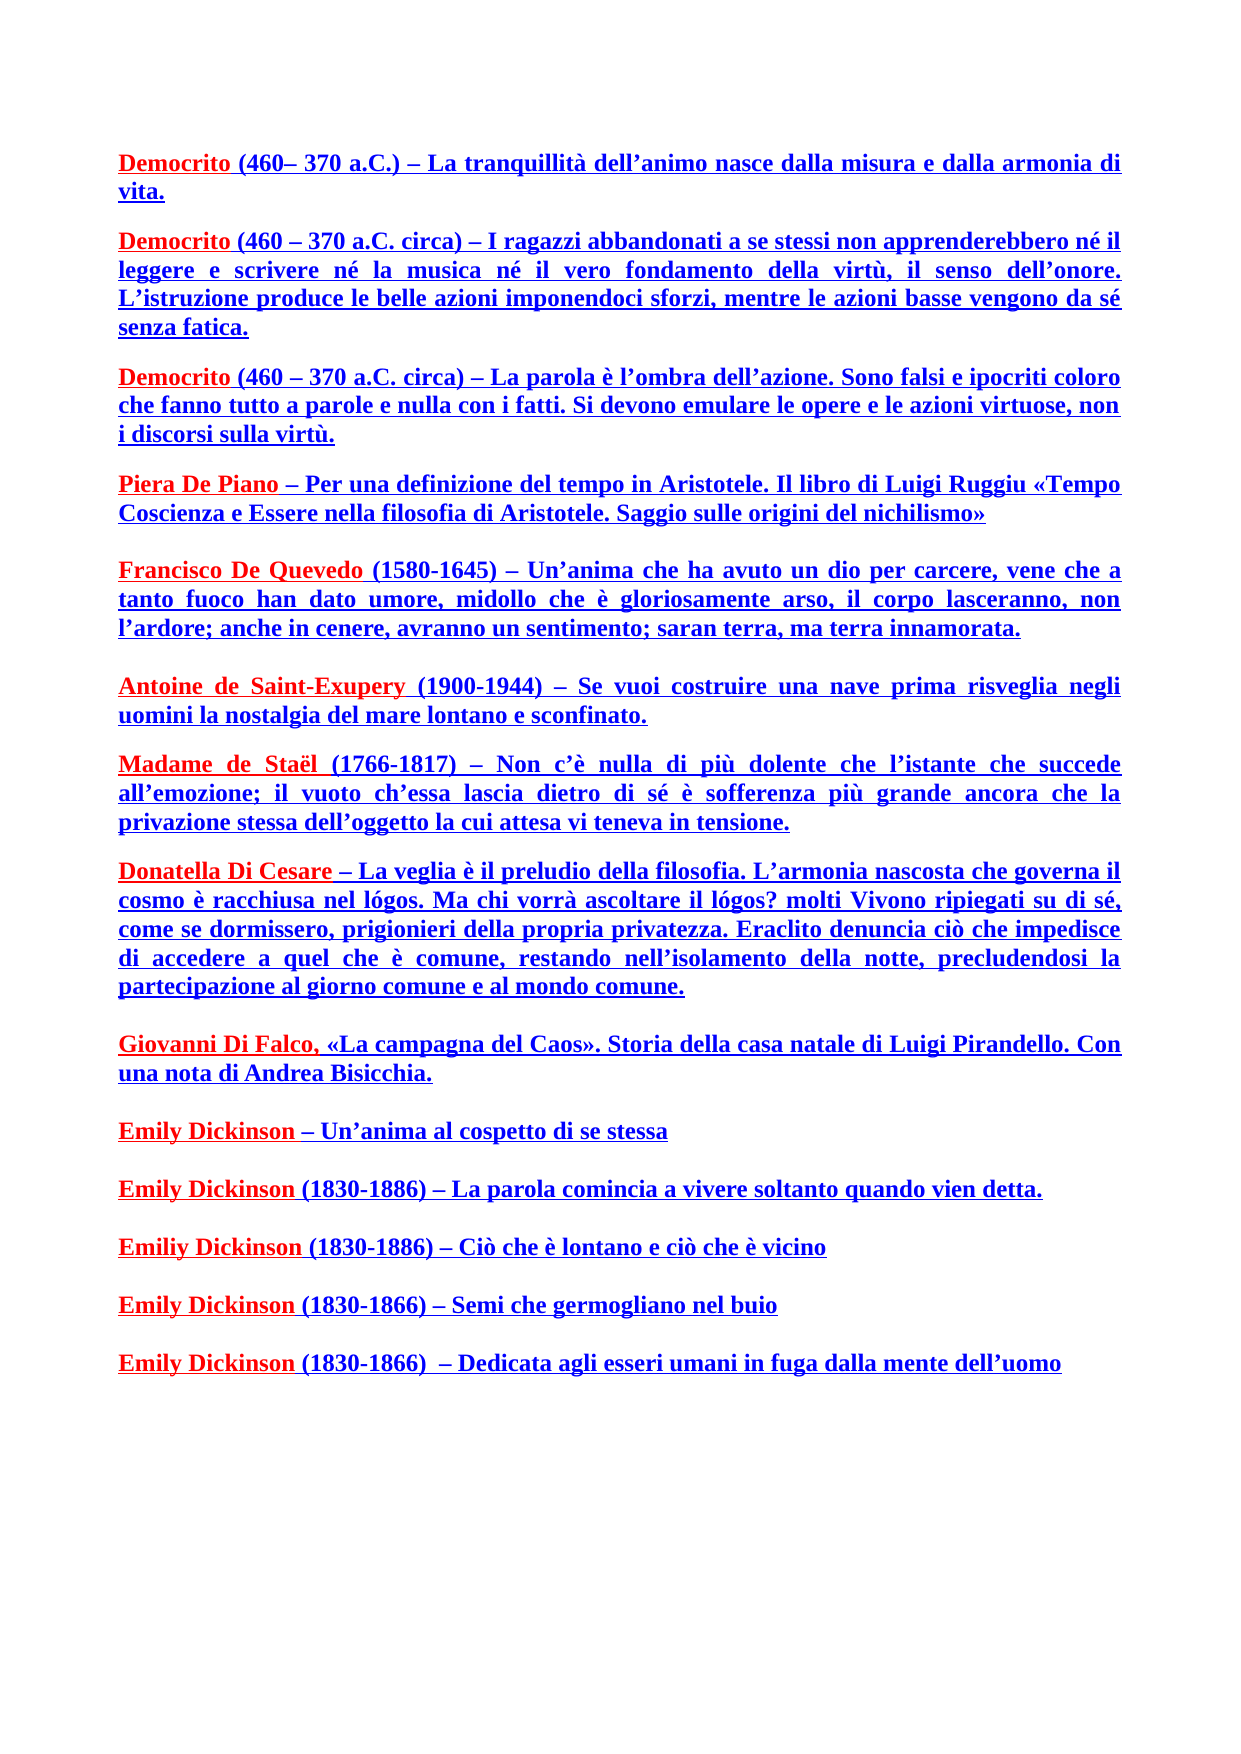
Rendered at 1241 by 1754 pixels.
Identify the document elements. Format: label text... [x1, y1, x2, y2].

subtitle Emily Dickinson – Un’anima al cospetto di se stessa [118, 1116, 1122, 1145]
subtitle Emily Dickinson (1830-1866) – Dedicata agli esseri umani in fuga dalla mente dell’uomo [118, 1348, 1122, 1376]
text Democrito (460 – 370 a.C. circa) – I ragazzi abbandonati a se stessi non apprenderebbero né il leggere e scrivere né la musica né il vero fondamento della virtù, il senso dell’onore. L’istruzione produce le belle azioni imponendoci sforzi, mentre le azioni basse vengono da sé senza fatica. [118, 226, 1122, 280]
subtitle Democrito (460– 370 a.C.) – La tranquillità dell’animo nasce dalla misura e dalla armonia di vita. [118, 148, 1122, 173]
text Democrito (460 – 370 a.C. circa) – I ragazzi abbandonati a se stessi non apprenderebbero né il leggere e scrivere né la musica né il vero fondamento della virtù, il senso dell’onore. L’istruzione produce le belle azioni imponendoci sforzi, mentre le azioni basse vengono da sé senza fatica. [118, 281, 1122, 308]
subtitle Francisco De Quevedo (1580-1645) – Un’anima che ha avuto un dio per carcere, vene che a tanto fuoco han dato umore, midollo che è gloriosamente arso, il corpo lasceranno, non l’ardore; anche in cenere, avranno un sentimento; saran terra, ma terra innamorata. [118, 582, 1122, 642]
subtitle Donatella Di Cesare – La veglia è il preludio della filosofia. L’armonia nascosta che governa il cosmo è racchiusa nel lógos. Ma chi vorrà ascoltare il lógos? molti Vivono ripiegati su di sé, come se dormissero, prigionieri della propria privatezza. Eraclito denuncia ciò che impedisce di accedere a quel che è comune, restando nell’isolamento della notte, precludendosi la partecipazione al giorno comune e al mondo comune. [118, 856, 1122, 910]
subtitle Madame de Staël (1766-1817) – Non c’è nulla di più dolente che l’istante che succede all’emozione; il vuoto ch’essa lascia dietro di sé è sofferenza più grande ancora che la privazione stessa dell’oggetto la cui attesa vi teneva in tensione. [118, 749, 1122, 774]
subtitle Giovanni Di Falco, «La campagna del Caos». Storia della casa natale di Luigi Pirandello. Con una nota di Andrea Bisicchia. [118, 1029, 1122, 1054]
subtitle Emily Dickinson (1830-1866) – Semi che germogliano nel buio [118, 1290, 1122, 1318]
subtitle Donatella Di Cesare – La veglia è il preludio della filosofia. L’armonia nascosta che governa il cosmo è racchiusa nel lógos. Ma chi vorrà ascoltare il lógos? molti Vivono ripiegati su di sé, come se dormissero, prigionieri della propria privatezza. Eraclito denuncia ciò che impedisce di accedere a quel che è comune, restando nell’isolamento della notte, precludendosi la partecipazione al giorno comune e al mondo comune. [118, 940, 1122, 1000]
subtitle Piera De Piano – Per una definizione del tempo in Aristotele. Il libro di Luigi Ruggiu «Tempo Coscienza e Essere nella filosofia di Aristotele. Saggio sulle origini del nichilismo» [118, 495, 1122, 526]
subtitle Piera De Piano – Per una definizione del tempo in Aristotele. Il libro di Luigi Ruggiu «Tempo Coscienza e Essere nella filosofia di Aristotele. Saggio sulle origini del nichilismo» [118, 469, 1122, 494]
subtitle Donatella Di Cesare – La veglia è il preludio della filosofia. L’armonia nascosta che governa il cosmo è racchiusa nel lógos. Ma chi vorrà ascoltare il lógos? molti Vivono ripiegati su di sé, come se dormissero, prigionieri della propria privatezza. Eraclito denuncia ciò che impedisce di accedere a quel che è comune, restando nell’isolamento della notte, precludendosi la partecipazione al giorno comune e al mondo comune. [118, 912, 1122, 939]
text Antoine de Saint-Exupery (1900-1944) – Se vuoi costruire una nave prima risveglia negli uomini la nostalgia del mare lontano e sconfinato. [118, 671, 1122, 728]
text Democrito (460 – 370 a.C. circa) – La parola è l’ombra dell’azione. Sono falsi e ipocriti coloro che fanno tutto a parole e nulla con i fatti. Si devono emulare le opere e le azioni virtuose, non i discorsi sulla virtù. [118, 362, 1122, 448]
text Democrito (460 – 370 a.C. circa) – I ragazzi abbandonati a se stessi non apprenderebbero né il leggere e scrivere né la musica né il vero fondamento della virtù, il senso dell’onore. L’istruzione produce le belle azioni imponendoci sforzi, mentre le azioni basse vengono da sé senza fatica. [118, 310, 1122, 341]
subtitle Emily Dickinson (1830-1886) – La parola comincia a vivere soltanto quando vien detta. [118, 1174, 1122, 1203]
subtitle Emiliy Dickinson (1830-1886) – Ciò che è lontano e ciò che è vicino [118, 1232, 1122, 1261]
subtitle Democrito (460– 370 a.C.) – La tranquillità dell’animo nasce dalla misura e dalla armonia di vita. [118, 174, 1122, 205]
subtitle Francisco De Quevedo (1580-1645) – Un’anima che ha avuto un dio per carcere, vene che a tanto fuoco han dato umore, midollo che è gloriosamente arso, il corpo lasceranno, non l’ardore; anche in cenere, avranno un sentimento; saran terra, ma terra innamorata. [118, 556, 1122, 581]
subtitle Giovanni Di Falco, «La campagna del Caos». Storia della casa natale di Luigi Pirandello. Con una nota di Andrea Bisicchia. [118, 1056, 1122, 1087]
subtitle Madame de Staël (1766-1817) – Non c’è nulla di più dolente che l’istante che succede all’emozione; il vuoto ch’essa lascia dietro di sé è sofferenza più grande ancora che la privazione stessa dell’oggetto la cui attesa vi teneva in tensione. [118, 776, 1122, 836]
